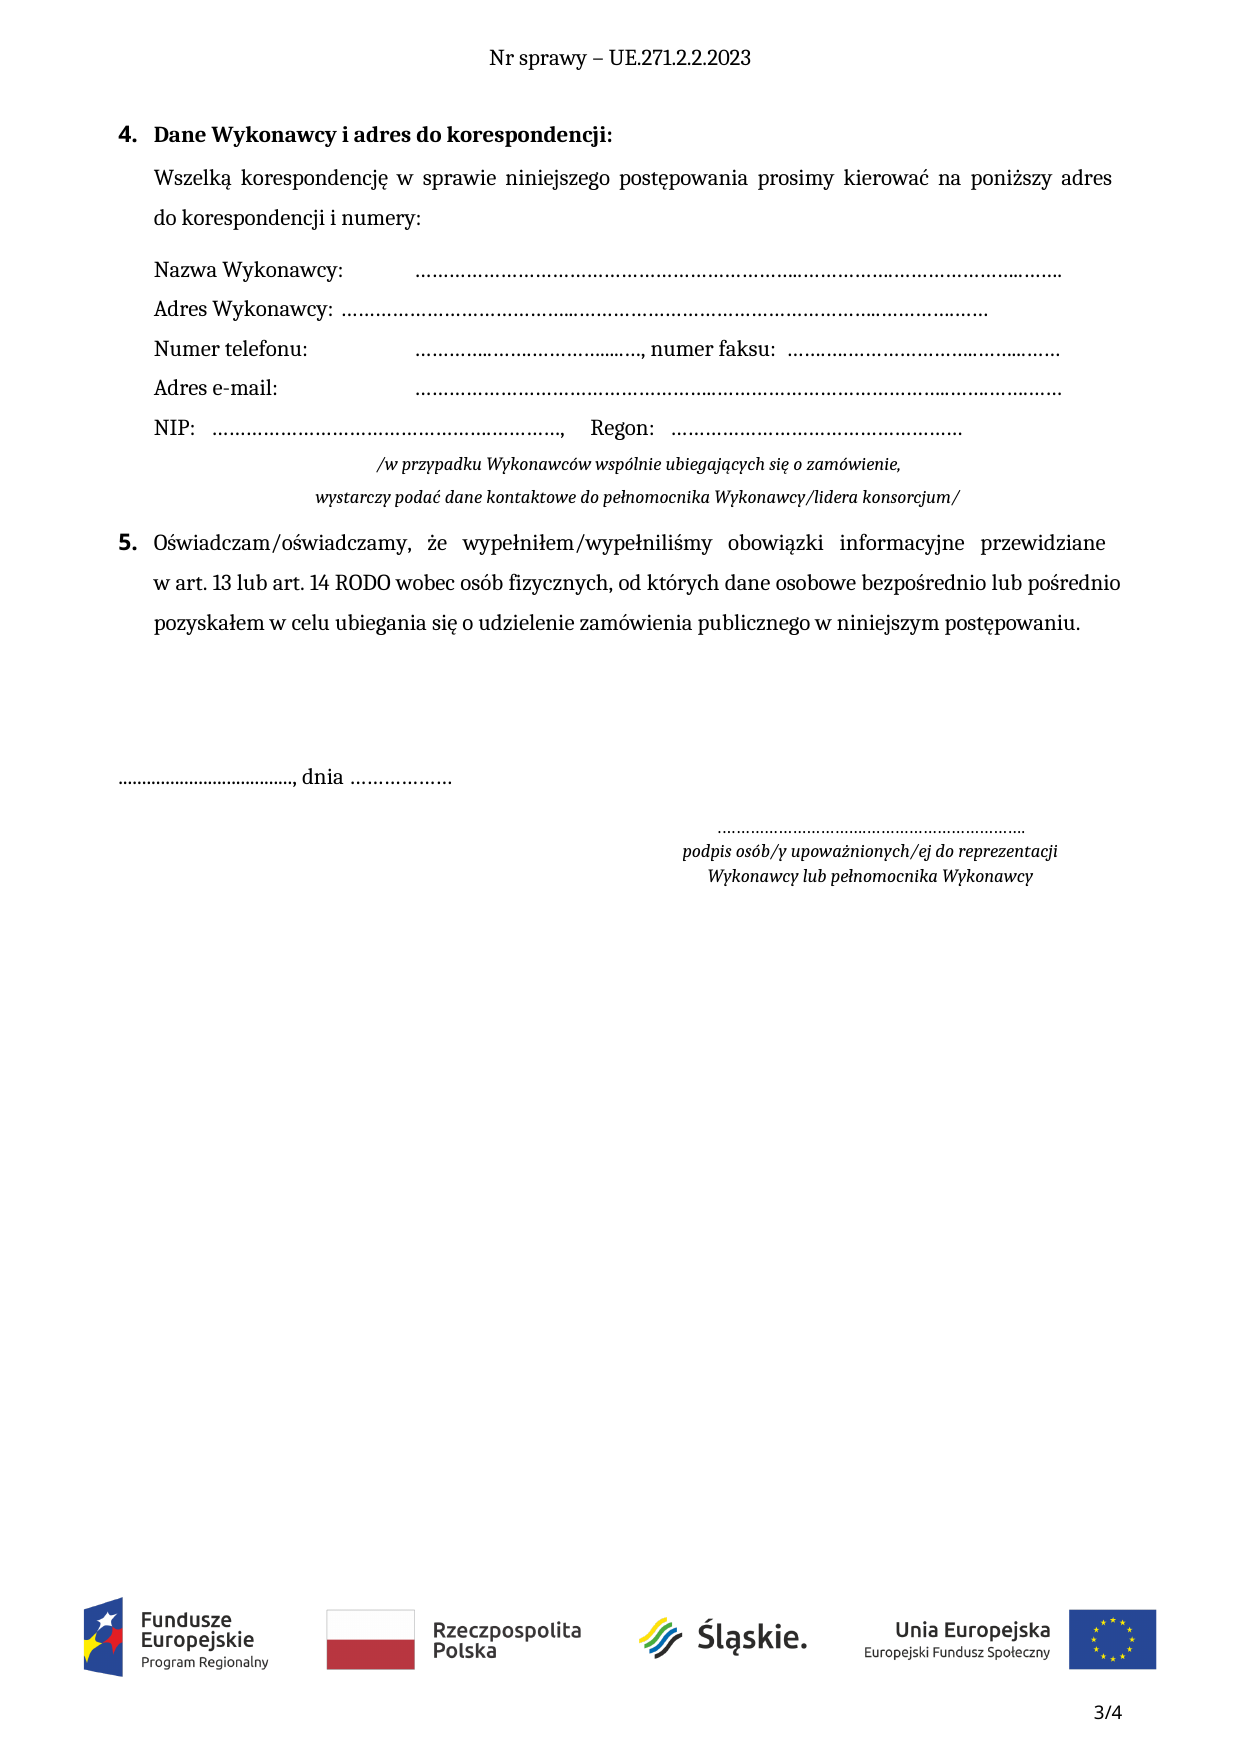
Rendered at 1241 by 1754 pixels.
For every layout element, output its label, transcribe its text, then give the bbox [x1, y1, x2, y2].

list Dane Wykonawcy i adres do korespondencji: [118, 118, 1122, 149]
list wystarczy podać dane kontaktowe do pełnomocnika Wykonawcy/lidera konsorcjum/ [155, 486, 1122, 508]
text .………………………….……………………………. [620, 816, 1122, 838]
text Nazwa Wykonawcy: …………………………………………………………..…………….…………………..……. [153, 256, 1122, 283]
text Wszelką korespondencję w sprawie niniejszego postępowania prosimy kierować na poniższy adres do korespondencji i numery: [153, 165, 1122, 231]
text ....................................., dnia ……………… [118, 763, 1122, 790]
picture [83, 1597, 1157, 1677]
text podpis osób/y upoważnionych/ej do reprezentacji [620, 841, 1122, 863]
text Wykonawcy lub pełnomocnika Wykonawcy [620, 866, 1122, 887]
list Oświadczam/oświadczamy, że wypełniłem/wypełniliśmy obowiązki informacyjne przewidziane w art. 13 lub art. 14 RODO wobec osób fizycznych, od których dane osobowe bezpośrednio lub pośrednio pozyskałem w celu ubiegania się o udzielenie zamówienia publicznego w niniejszym postępowaniu. [118, 526, 1122, 636]
text Adres Wykonawcy: …………………………………...……………………………………………..………….…… [153, 296, 1122, 322]
text NIP: ………………………………………….…………, Regon: …………………………………………… [153, 414, 1122, 441]
list /w przypadku Wykonawców wspólnie ubiegających się o zamówienie, [155, 454, 1122, 475]
text Numer telefonu: …………..…….………….....…, numer faksu: …….….…………………..……...…… [153, 335, 1122, 362]
text Adres e-mail: ……………………………………………..…………………………………..…….…….…… [153, 375, 1122, 401]
